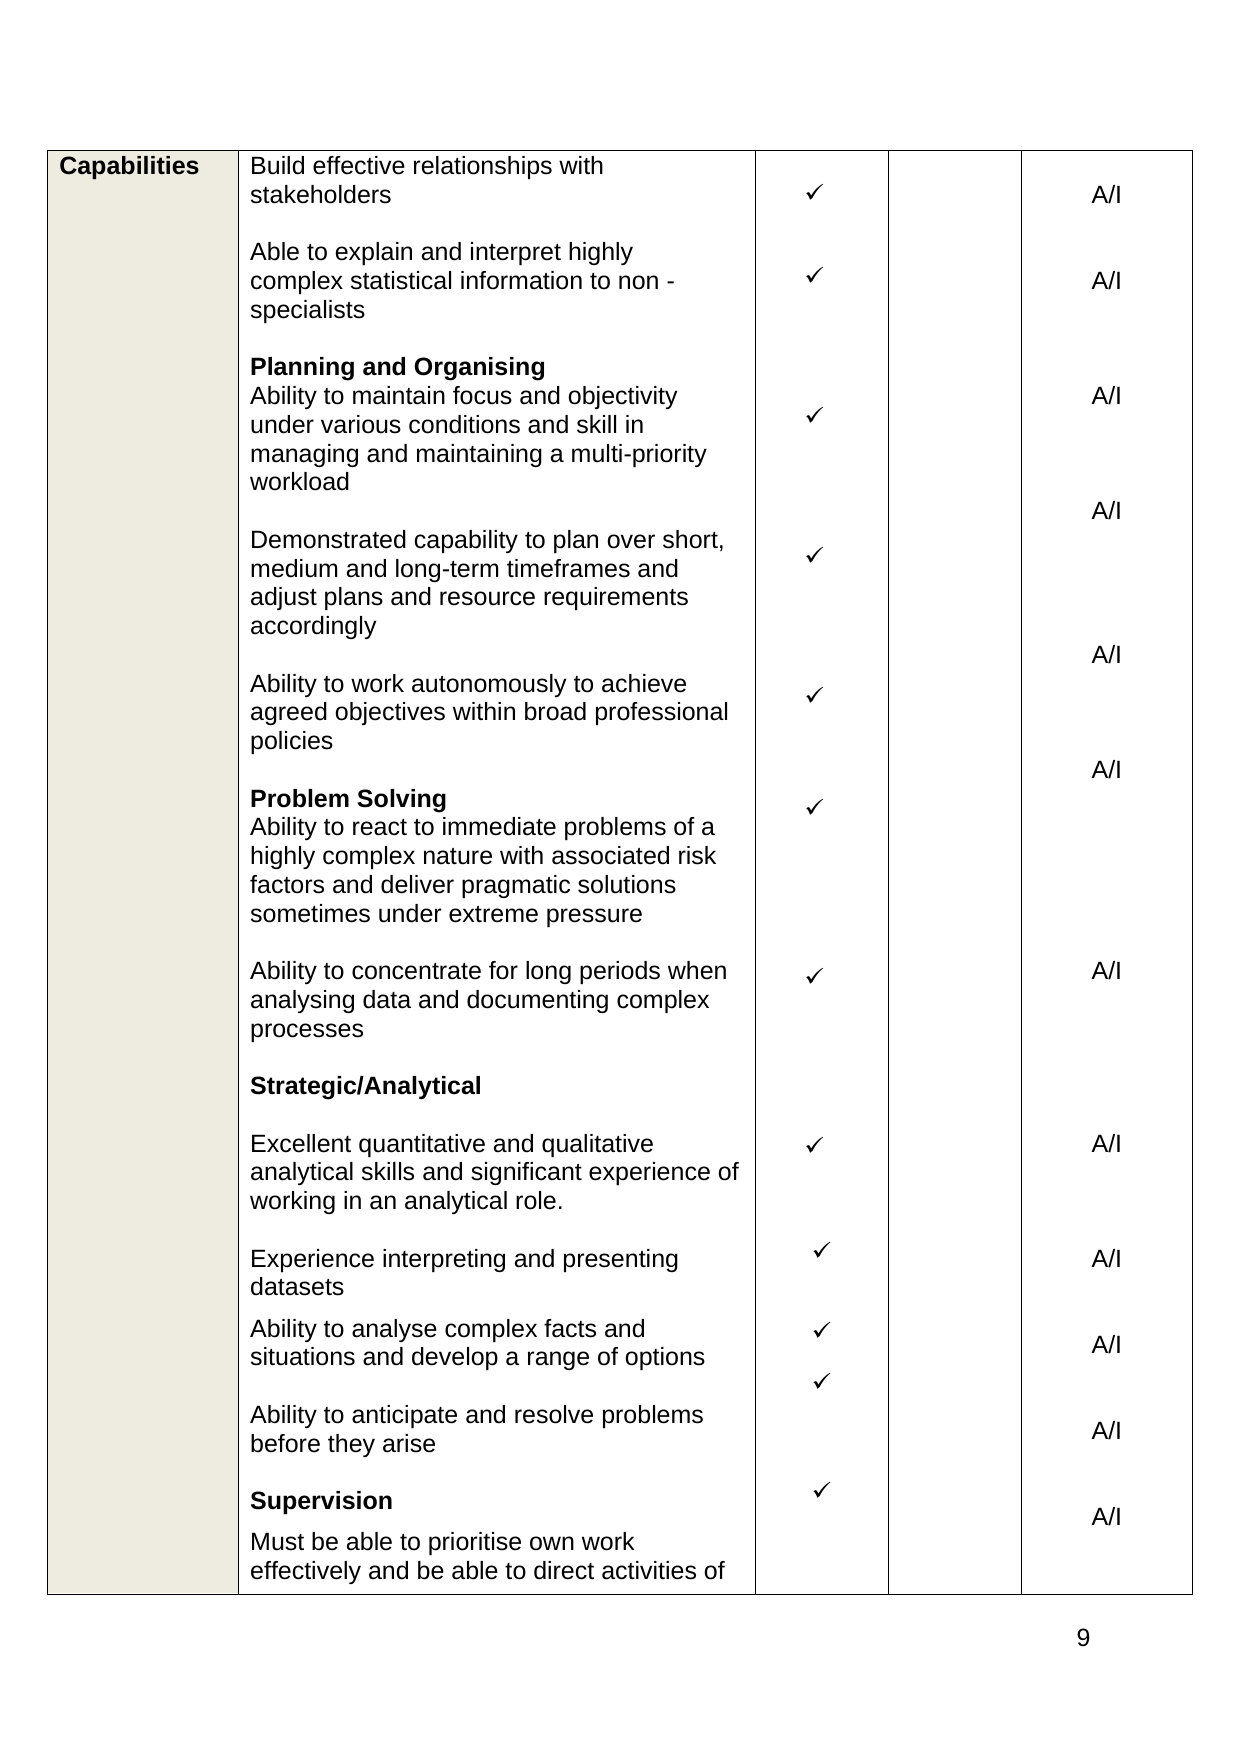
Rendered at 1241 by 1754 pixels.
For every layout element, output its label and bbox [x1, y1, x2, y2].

table_cell [239, 151, 755, 1593]
table_cell [48, 151, 238, 1593]
table_cell [756, 151, 888, 1593]
table_cell [889, 151, 1021, 1593]
table_cell [1022, 151, 1192, 1593]
